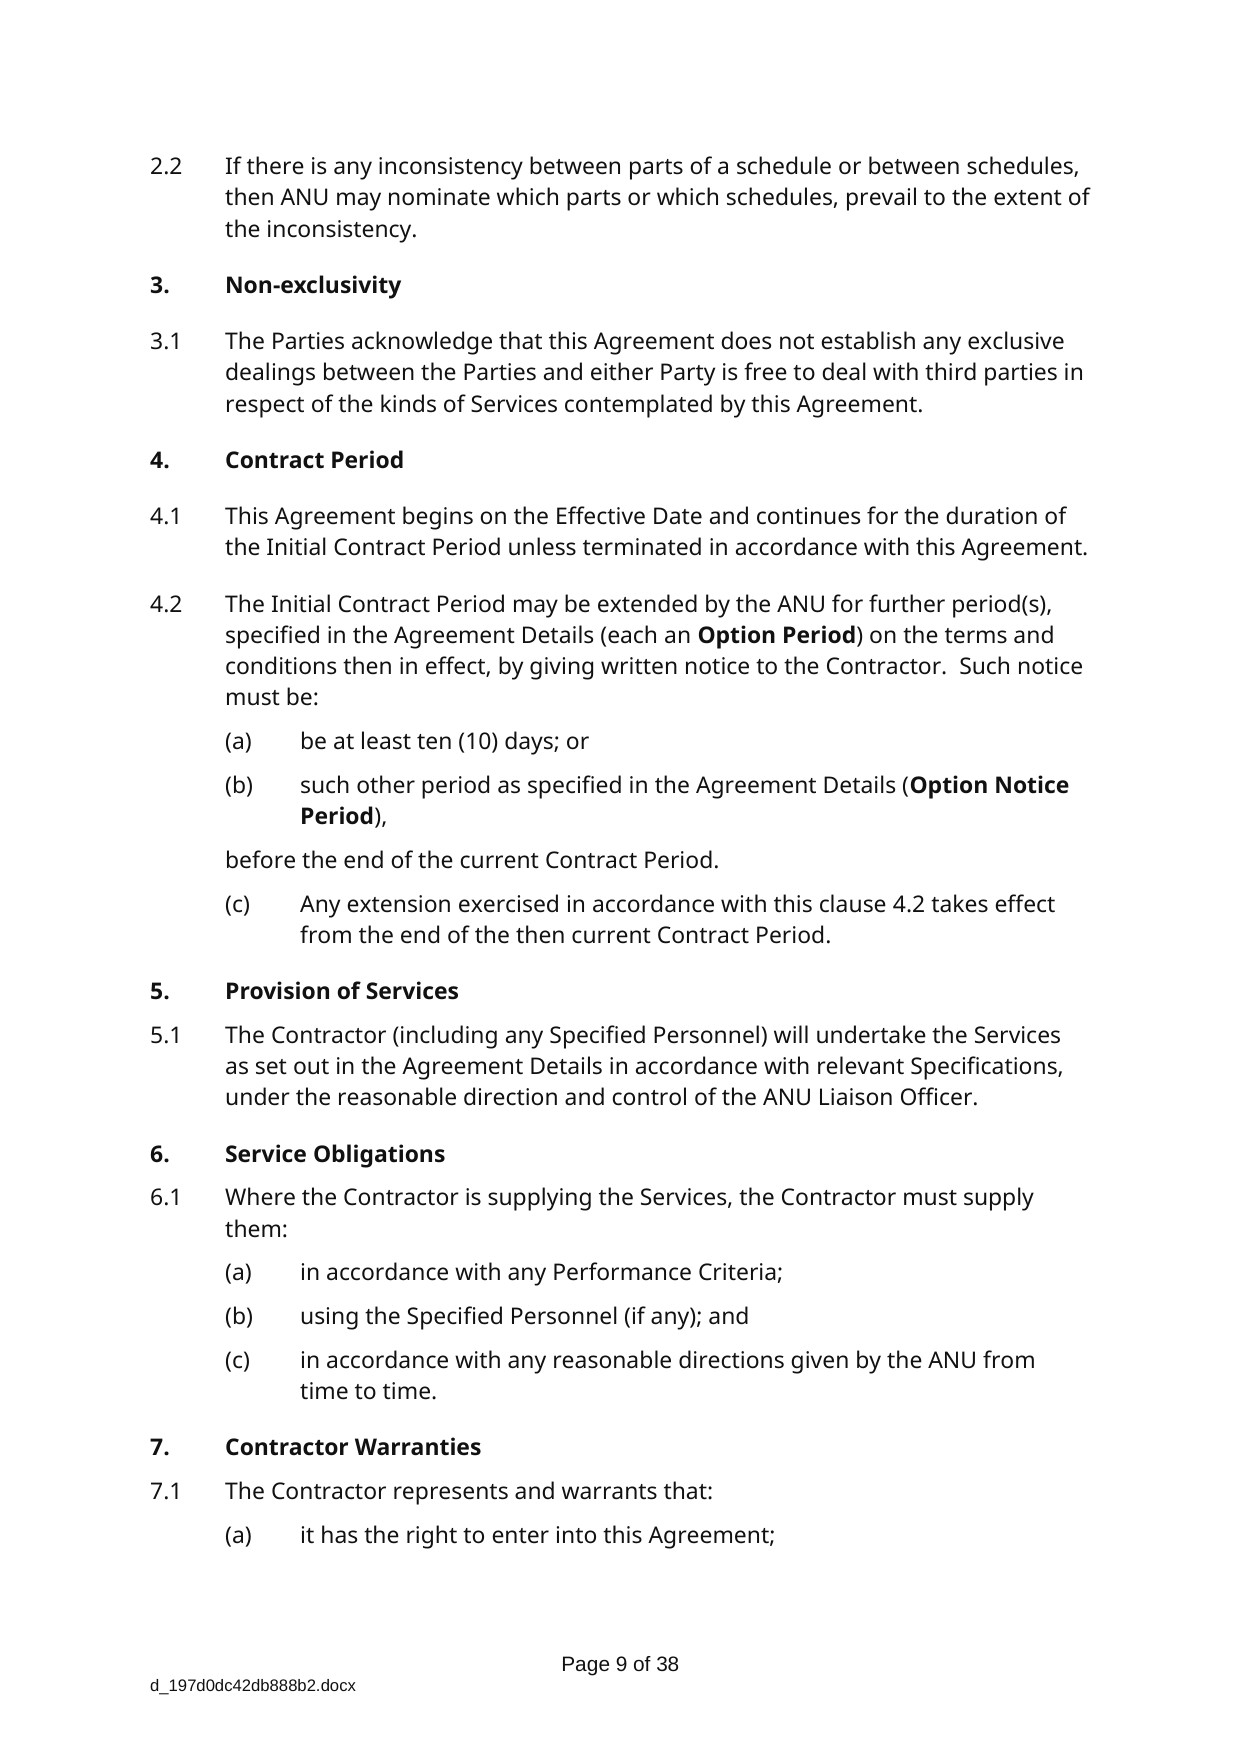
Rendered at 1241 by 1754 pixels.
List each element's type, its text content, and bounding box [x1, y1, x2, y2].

subtitle using the Specified Personnel (if any); and [225, 1300, 1090, 1331]
subtitle Service Obligations [150, 1137, 1090, 1169]
subtitle Contract Period [150, 444, 1090, 475]
subtitle it has the right to enter into this Agreement; [225, 1519, 1090, 1550]
text before the end of the current Contract Period. [225, 844, 1090, 875]
subtitle If there is any inconsistency between parts of a schedule or between schedules, then ANU may nominate which parts or which schedules, prevail to the extent of the inconsistency. [150, 150, 1090, 244]
subtitle such other period as specified in the Agreement Details (Option Notice Period), [225, 769, 1090, 831]
subtitle Contractor Warranties [150, 1431, 1090, 1462]
subtitle This Agreement begins on the Effective Date and continues for the duration of the Initial Contract Period unless terminated in accordance with this Agreement. [150, 500, 1090, 562]
subtitle be at least ten (10) days; or [225, 725, 1090, 756]
subtitle Any extension exercised in accordance with this clause 4.2 takes effect from the end of the then current Contract Period. [225, 887, 1090, 950]
subtitle in accordance with any reasonable directions given by the ANU from time to time. [225, 1344, 1090, 1406]
subtitle The Parties acknowledge that this Agreement does not establish any exclusive dealings between the Parties and either Party is free to deal with third parties in respect of the kinds of Services contemplated by this Agreement. [150, 325, 1090, 419]
subtitle Where the Contractor is supplying the Services, the Contractor must supply them: [150, 1181, 1090, 1244]
subtitle Provision of Services [150, 975, 1090, 1006]
subtitle Non-exclusivity [150, 269, 1090, 300]
subtitle The Initial Contract Period may be extended by the ANU for further period(s), specified in the Agreement Details (each an Option Period) on the terms and conditions then in effect, by giving written notice to the Contractor. Such notice must be: [150, 587, 1090, 712]
subtitle The Contractor (including any Specified Personnel) will undertake the Services as set out in the Agreement Details in accordance with relevant Specifications, under the reasonable direction and control of the ANU Liaison Officer. [150, 1019, 1090, 1112]
subtitle The Contractor represents and warrants that: [150, 1475, 1090, 1506]
subtitle in accordance with any Performance Criteria; [225, 1256, 1090, 1287]
